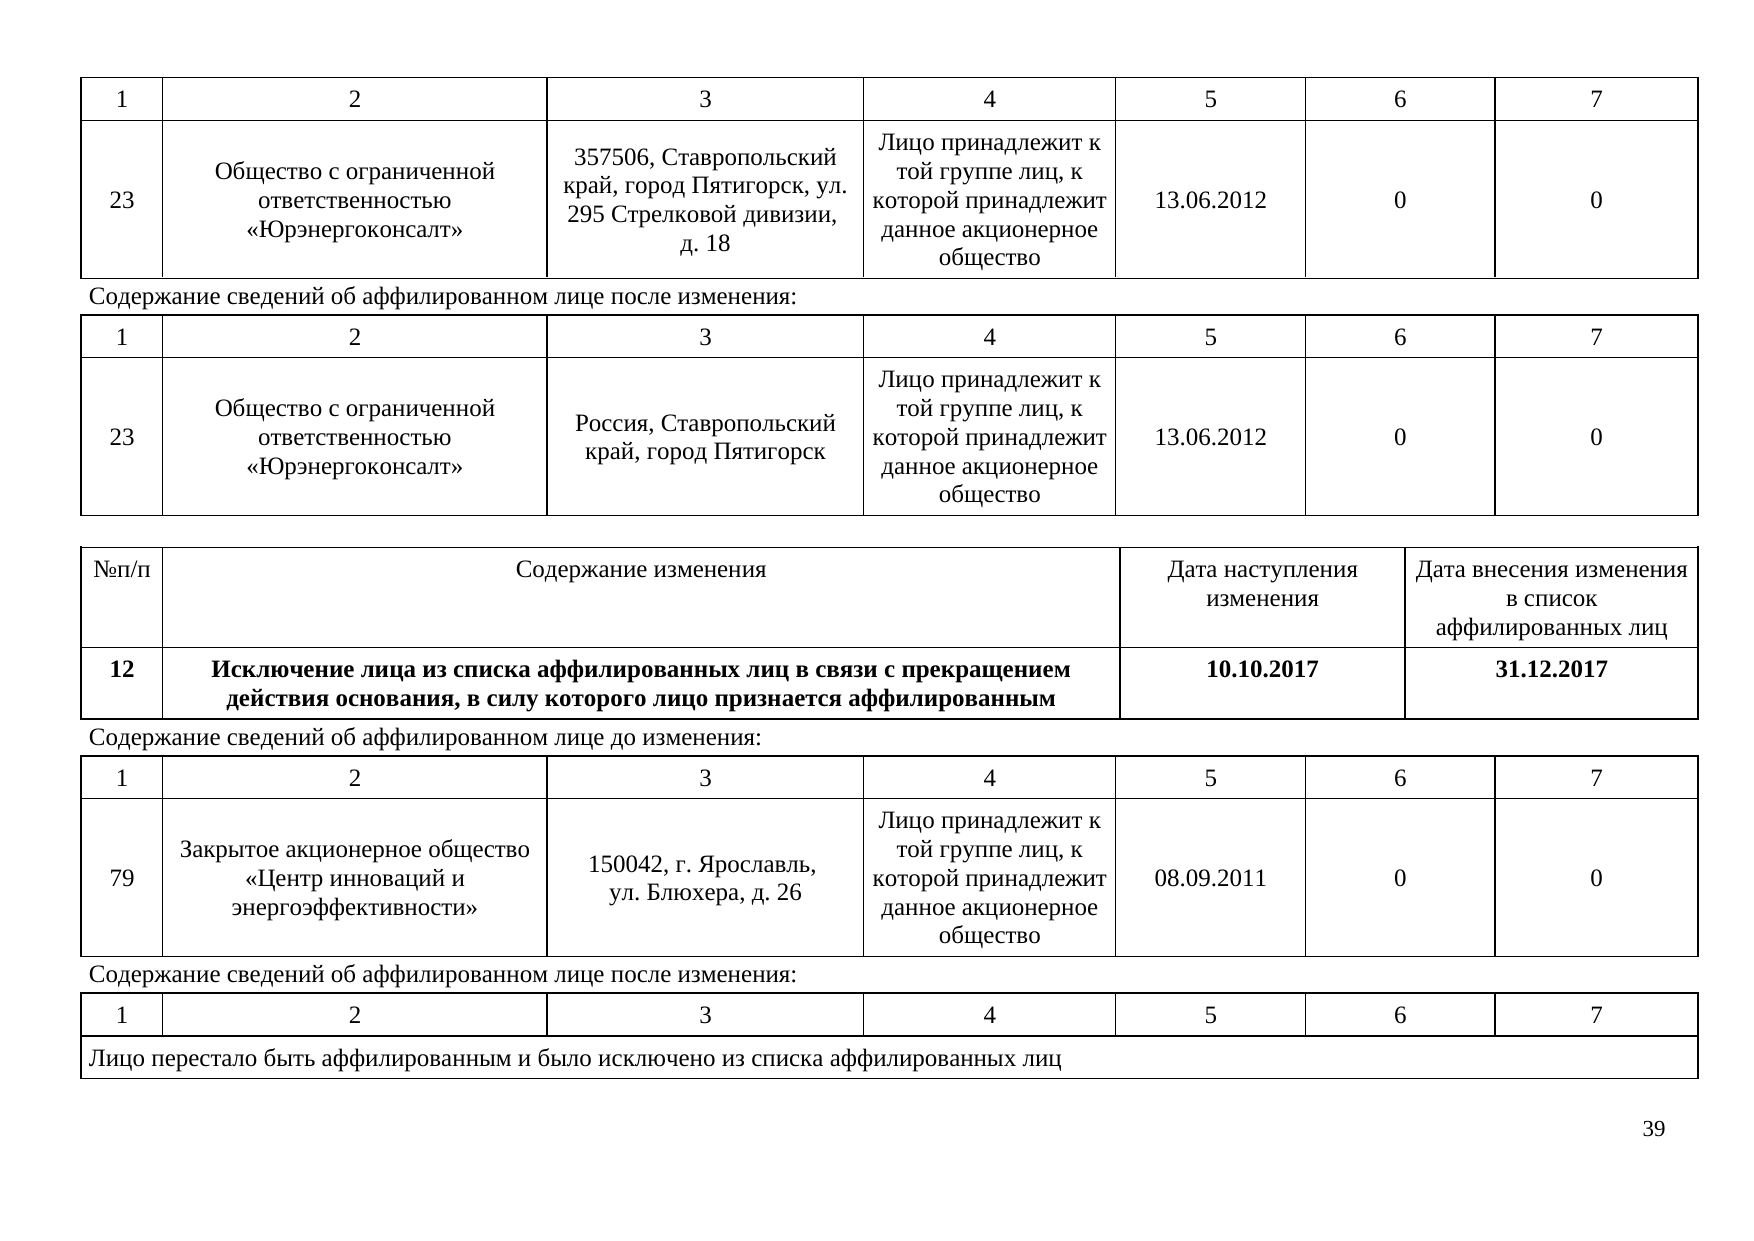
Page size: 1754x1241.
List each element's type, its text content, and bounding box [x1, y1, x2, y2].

table_cell 0 [1496, 358, 1697, 514]
text Содержание сведений об аффилированном лице до изменения: [89, 722, 1665, 751]
table_header 2 [163, 757, 546, 798]
table_cell Лицо принадлежит к той группе лиц, к которой принадлежит данное акционерное общество [864, 799, 1115, 956]
table_cell Россия, Ставропольский край, город Пятигорск [548, 358, 863, 514]
table_header 7 [1496, 757, 1697, 798]
text Содержание сведений об аффилированном лице после изменения: [89, 281, 1665, 310]
table_header Дата внесения изменения в список аффилированных лиц [1406, 548, 1697, 647]
table_cell Лицо принадлежит к той группе лиц, к которой принадлежит данное акционерное общество [864, 358, 1115, 514]
table_cell 13.06.2012 [1116, 358, 1305, 514]
table_cell Лицо принадлежит к той группе лиц, к которой принадлежит данное акционерное общество [864, 121, 1115, 277]
table_header 3 [548, 78, 863, 119]
table_cell 08.09.2011 [1116, 799, 1305, 956]
table_cell 10.10.2017 [1121, 648, 1404, 718]
table_header 6 [1306, 316, 1494, 357]
table_header 3 [548, 757, 863, 798]
table_header 1 [82, 757, 162, 798]
table_header 3 [548, 994, 863, 1035]
table_header 7 [1496, 78, 1697, 119]
table_cell 0 [1306, 799, 1494, 956]
table_cell Лицо перестало быть аффилированным и было исключено из списка аффилированных лиц [82, 1037, 1697, 1078]
table_cell 12 [82, 648, 162, 718]
table_header 7 [1496, 994, 1697, 1035]
table_header 6 [1306, 78, 1494, 119]
table_cell Общество с ограниченной ответственностью «Юрэнергоконсалт» [163, 358, 546, 514]
table_header 1 [82, 994, 162, 1035]
table_cell 0 [1306, 358, 1494, 514]
table_header 5 [1116, 316, 1305, 357]
table_cell 0 [1496, 121, 1697, 277]
table_header 4 [864, 994, 1115, 1035]
table_header 1 [82, 78, 162, 119]
table_cell 13.06.2012 [1116, 121, 1305, 277]
table_header 1 [82, 316, 162, 357]
table_header 2 [163, 994, 546, 1035]
table_header 4 [864, 757, 1115, 798]
table_cell Общество с ограниченной ответственностью «Юрэнергоконсалт» [163, 121, 546, 277]
table_header 4 [864, 316, 1115, 357]
table_cell 0 [1306, 121, 1494, 277]
table_header 5 [1116, 994, 1305, 1035]
table_header 2 [163, 78, 546, 119]
table_cell 0 [1496, 799, 1697, 956]
text Содержание сведений об аффилированном лице после изменения: [89, 959, 1665, 988]
table_header 2 [163, 316, 546, 357]
table_header 7 [1496, 316, 1697, 357]
table_header №п/п [82, 548, 162, 647]
table_cell 150042, г. Ярославль, ул. Блюхера, д. 26 [548, 799, 863, 956]
table_header 3 [548, 316, 863, 357]
table_header Содержание изменения [163, 548, 1119, 647]
table_cell Закрытое акционерное общество «Центр инноваций и энергоэффективности» [163, 799, 546, 956]
table_cell 357506, Ставропольский край, город Пятигорск, ул. 295 Стрелковой дивизии, д. 18 [548, 121, 863, 277]
table_header Дата наступления изменения [1121, 548, 1404, 647]
table_cell 79 [82, 799, 162, 956]
table_header 6 [1306, 757, 1494, 798]
table_header 5 [1116, 757, 1305, 798]
table_header 6 [1306, 994, 1494, 1035]
table_header 5 [1116, 78, 1305, 119]
table_cell 23 [82, 358, 162, 514]
table_cell Исключение лица из списка аффилированных лиц в связи с прекращением действия основания, в силу которого лицо признается аффилированным [163, 648, 1119, 718]
table_cell 31.12.2017 [1406, 648, 1697, 718]
table_header 4 [864, 78, 1115, 119]
table_cell 23 [82, 121, 162, 277]
